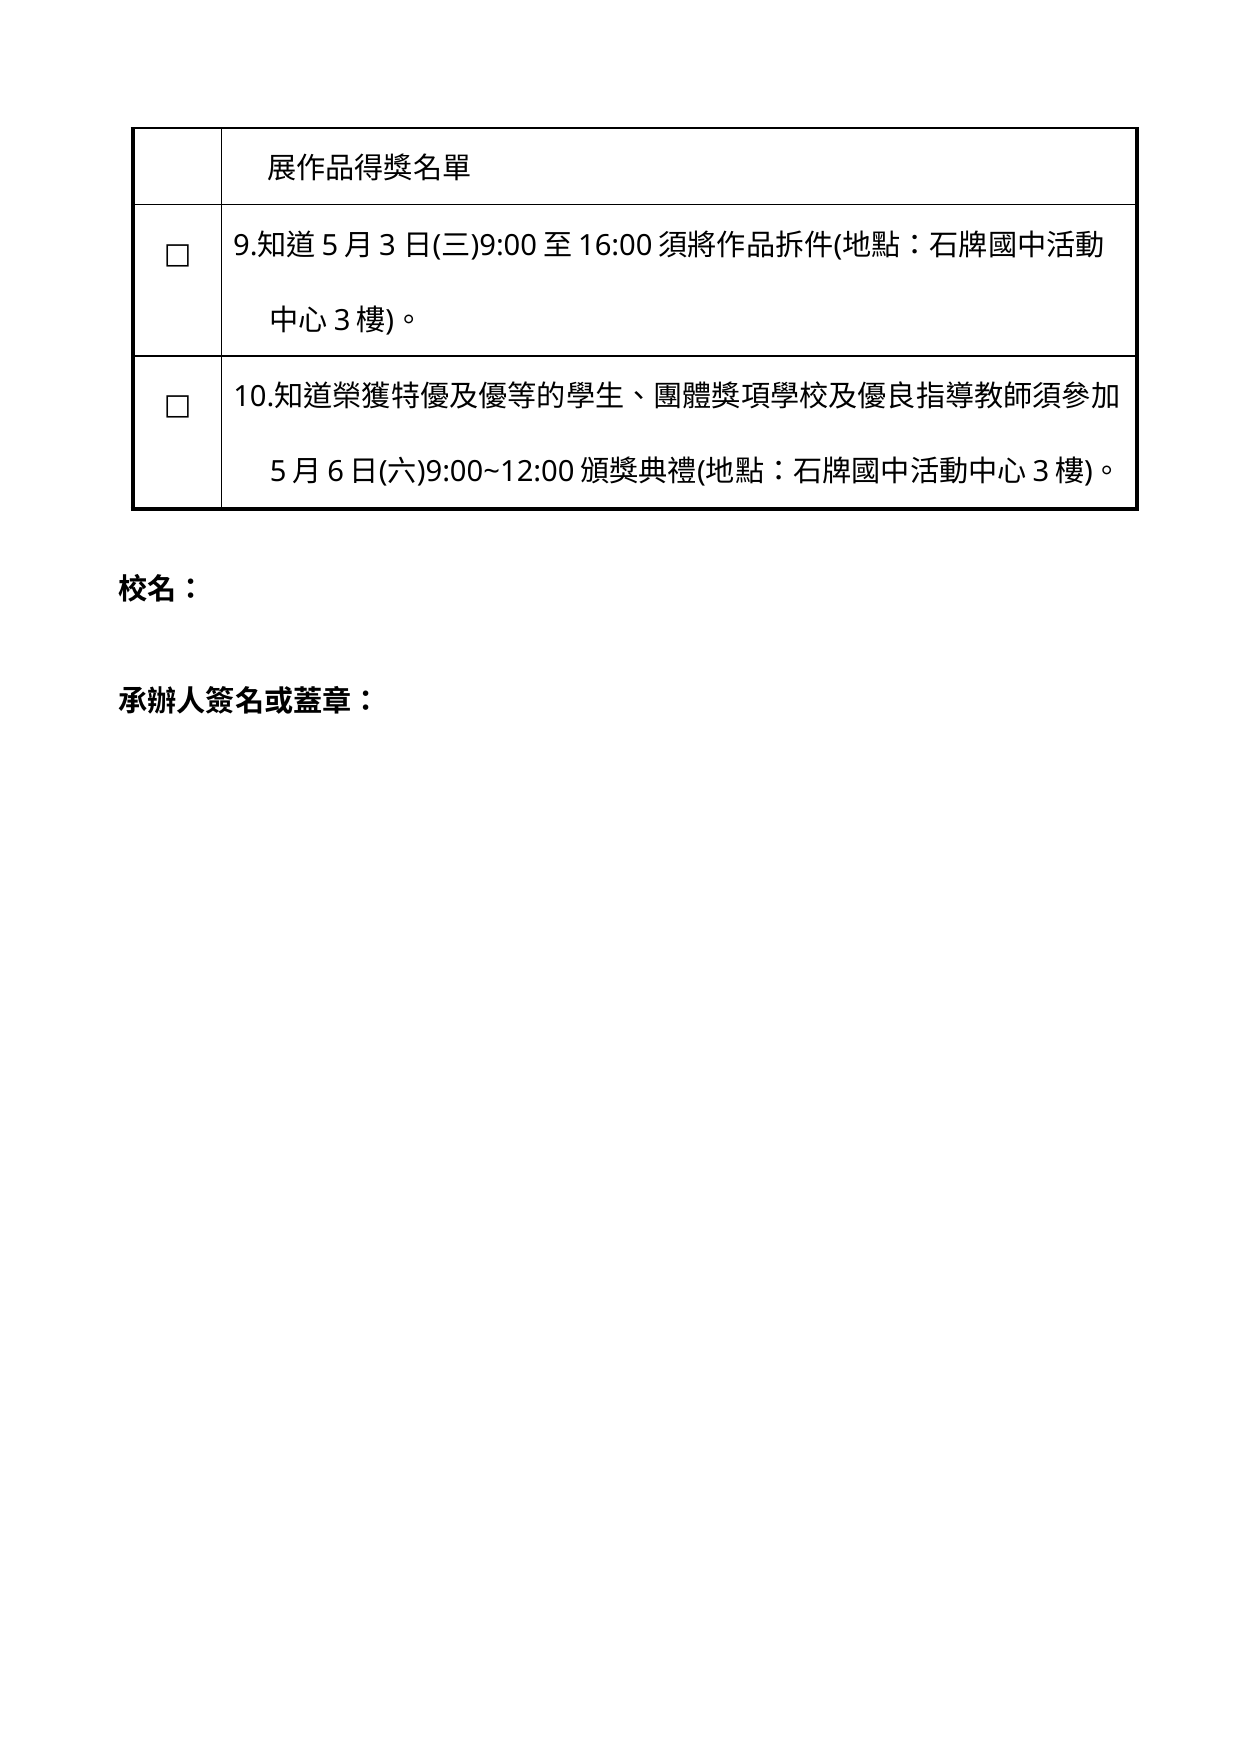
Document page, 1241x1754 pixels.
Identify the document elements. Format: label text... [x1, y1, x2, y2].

table_cell □ [135, 205, 221, 355]
text 校名： [118, 549, 1122, 624]
table_cell □ [135, 129, 221, 203]
table_cell □ [135, 357, 221, 507]
table_cell 10.知道榮獲特優及優等的學生、團體獎項學校及優良指導教師須參加5月6日(六)9:00~12:00頒獎典禮(地點：石牌國中活動中心3樓)。 [222, 357, 1135, 507]
text 承辦人簽名或蓋章： [118, 661, 1122, 736]
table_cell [222, 129, 1135, 203]
table_cell 9.知道5月3 日(三)9:00至16:00須將作品拆件(地點：石牌國中活動中心3樓)。 [222, 205, 1135, 355]
